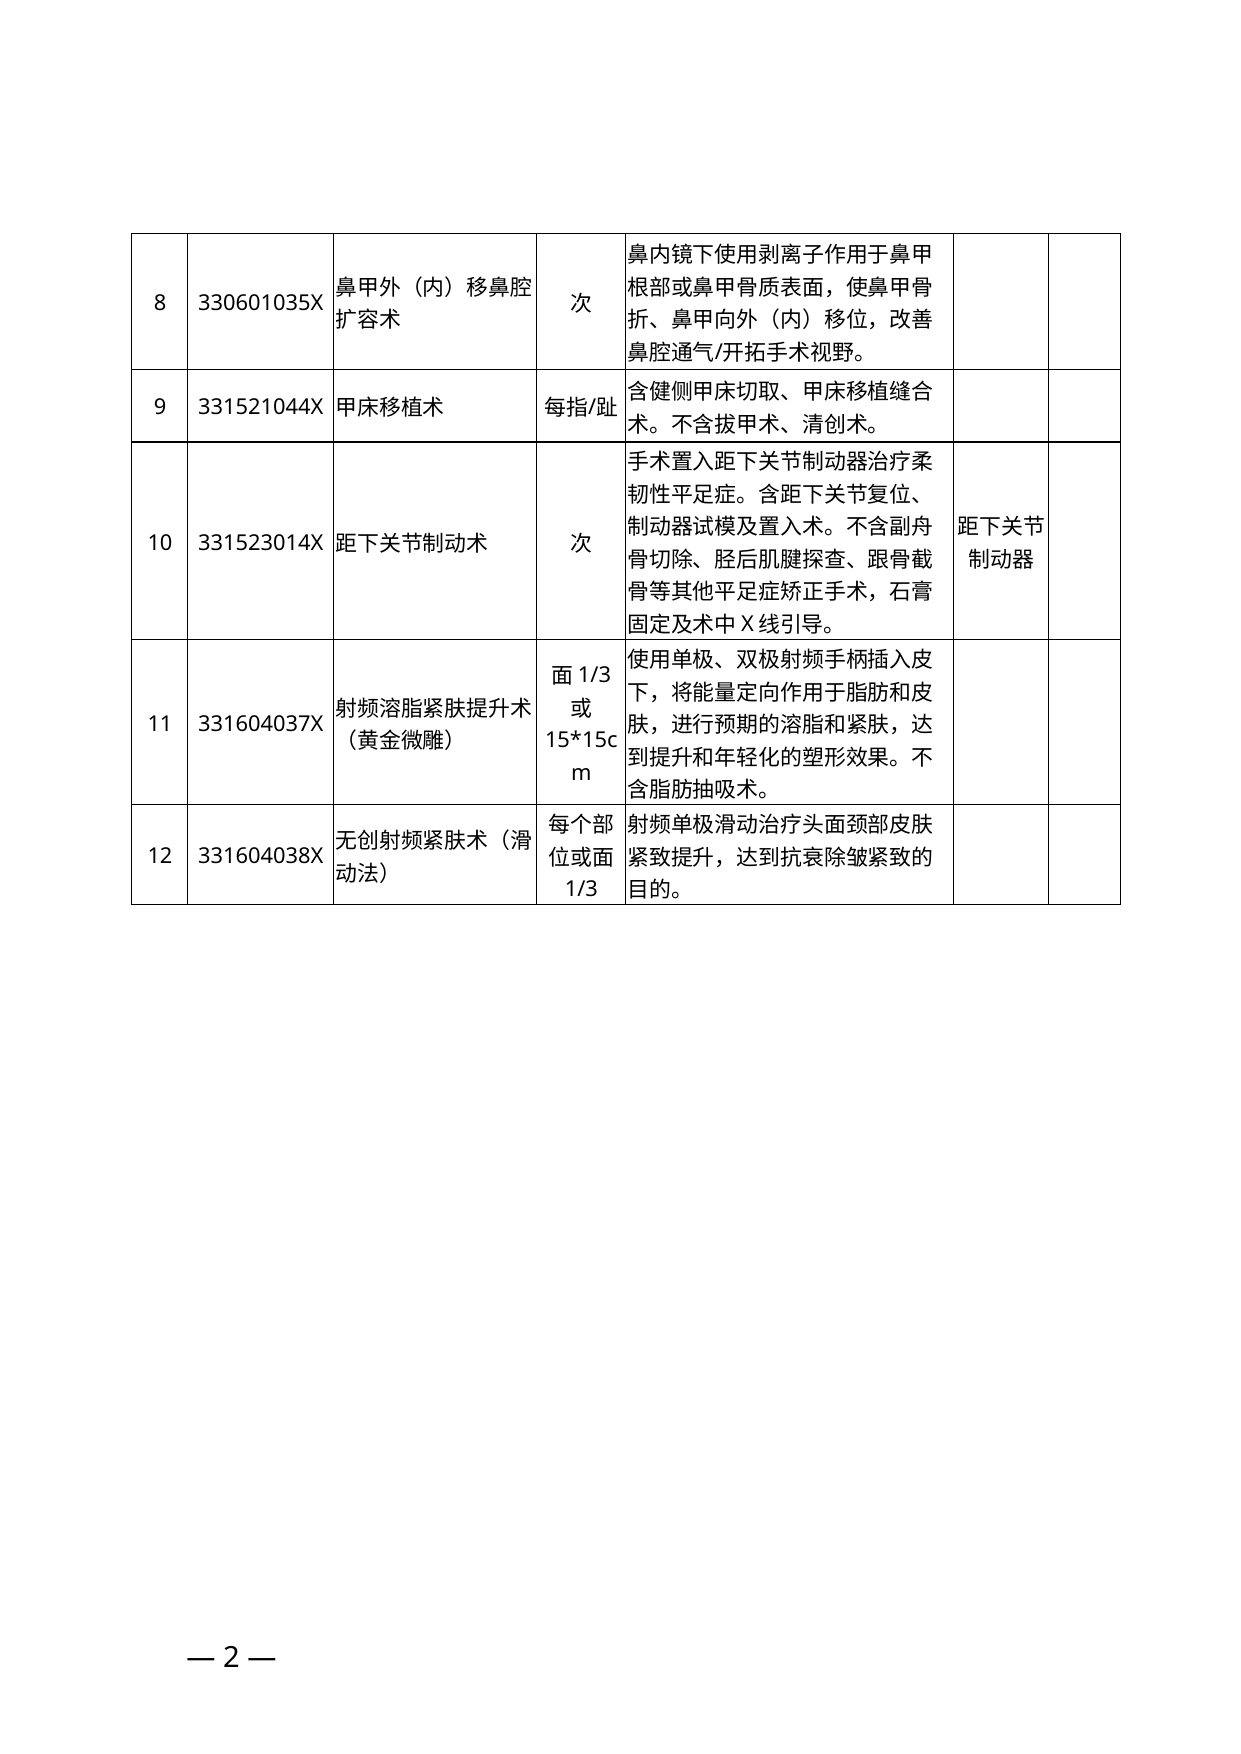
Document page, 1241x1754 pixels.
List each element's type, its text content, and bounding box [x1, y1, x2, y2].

table_cell [954, 370, 1048, 441]
table_cell 331523014X [188, 443, 333, 639]
table_cell [1049, 443, 1120, 639]
table_cell 330601035X [188, 234, 333, 368]
table_cell 鼻内镜下使用剥离子作用于鼻甲根部或鼻甲骨质表面，使鼻甲骨折、鼻甲向外（内）移位，改善鼻腔通气/开拓手术视野。 [626, 234, 953, 368]
table_cell 无创射频紧肤术（滑动法） [334, 805, 536, 904]
table_cell 12 [132, 805, 187, 904]
table_cell 射频单极滑动治疗头面颈部皮肤紧致提升，达到抗衰除皱紧致的目的。 [626, 805, 953, 904]
table_cell 甲床移植术 [334, 370, 536, 441]
table_cell [954, 234, 1048, 368]
table_cell 距下关节制动器 [954, 443, 1048, 639]
table_cell 鼻甲外（内）移鼻腔扩容术 [334, 234, 536, 368]
table_cell 含健侧甲床切取、甲床移植缝合术。不含拔甲术、清创术。 [626, 370, 953, 441]
table_cell 11 [132, 640, 187, 804]
table_cell [1049, 234, 1120, 368]
table_cell 次 [537, 234, 625, 368]
table_cell [1049, 805, 1120, 904]
table_cell [954, 805, 1048, 904]
table_cell 每个部位或面1/3 [537, 805, 625, 904]
table_cell 面1/3或15*15cm [537, 640, 625, 804]
table_cell 8 [132, 234, 187, 368]
table_cell 距下关节制动术 [334, 443, 536, 639]
table_cell 331604038X [188, 805, 333, 904]
table_cell [1049, 640, 1120, 804]
table_cell 射频溶脂紧肤提升术（黄金微雕） [334, 640, 536, 804]
table_cell 手术置入距下关节制动器治疗柔韧性平足症。含距下关节复位、制动器试模及置入术。不含副舟骨切除、胫后肌腱探查、跟骨截骨等其他平足症矫正手术，石膏固定及术中X线引导。 [626, 443, 953, 639]
table_cell 9 [132, 370, 187, 441]
table_cell 每指/趾 [537, 370, 625, 441]
table_cell 331604037X [188, 640, 333, 804]
table_cell [1049, 370, 1120, 441]
table_cell 次 [537, 443, 625, 639]
table_cell 331521044X [188, 370, 333, 441]
table_cell [954, 640, 1048, 804]
table_cell 10 [132, 443, 187, 639]
table_cell 使用单极、双极射频手柄插入皮下，将能量定向作用于脂肪和皮肤，进行预期的溶脂和紧肤，达到提升和年轻化的塑形效果。不含脂肪抽吸术。 [626, 640, 953, 804]
